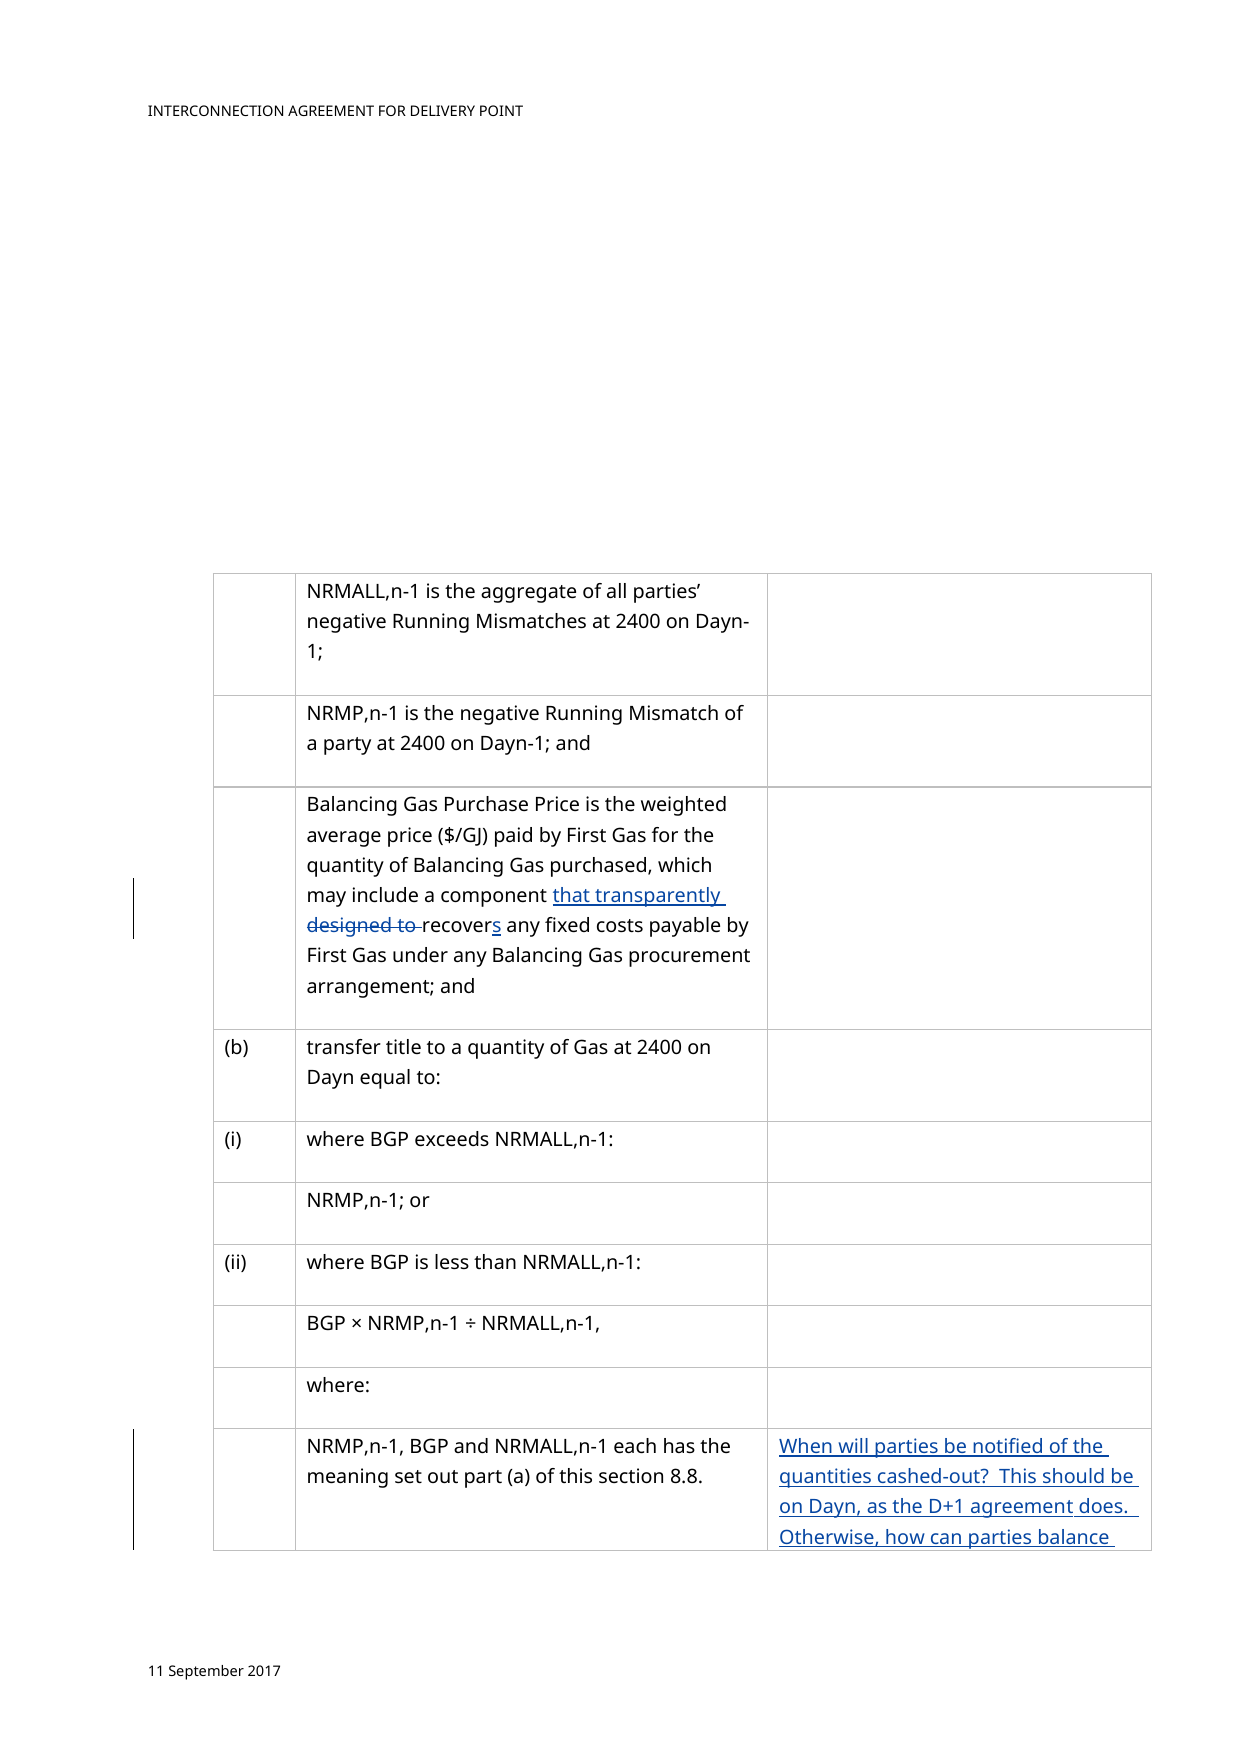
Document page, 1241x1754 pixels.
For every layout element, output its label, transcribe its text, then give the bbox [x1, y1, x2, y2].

table_cell (ii) [214, 1245, 295, 1305]
table_cell [768, 1183, 1151, 1244]
table_cell NRMALL,n-1 is the aggregate of all parties’ negative Running Mismatches at 2400 on Dayn-1; [296, 574, 767, 695]
table_cell [768, 1429, 1151, 1550]
table_cell [214, 788, 295, 1029]
table_cell (b) [214, 1030, 295, 1121]
table_cell [214, 1306, 295, 1367]
table_cell where BGP exceeds NRMALL,n-1: [296, 1122, 767, 1182]
table_cell [214, 696, 295, 786]
table_cell [768, 1306, 1151, 1367]
table_cell [768, 696, 1151, 786]
table_cell [214, 1429, 295, 1550]
table_cell [768, 1030, 1151, 1121]
table_cell where: [296, 1368, 767, 1428]
table_cell NRMP,n-1, BGP and NRMALL,n-1 each has the meaning set out part (a) of this section 8.8. [296, 1429, 767, 1550]
table_cell transfer title to a quantity of Gas at 2400 on Dayn equal to: [296, 1030, 767, 1121]
table_cell NRMP,n-1 is the negative Running Mismatch of a party at 2400 on Dayn-1; and [296, 696, 767, 786]
table_cell [768, 574, 1151, 695]
table_cell NRMP,n-1; or [296, 1183, 767, 1244]
table_cell [768, 788, 1151, 1029]
table_cell [214, 574, 295, 695]
table_cell where BGP is less than NRMALL,n-1: [296, 1245, 767, 1305]
table_cell BGP × NRMP,n-1 ÷ NRMALL,n-1, [296, 1306, 767, 1367]
table_cell [768, 1245, 1151, 1305]
table_cell [214, 1183, 295, 1244]
table_cell [768, 1122, 1151, 1182]
table_cell [768, 1368, 1151, 1428]
table_cell Balancing Gas Purchase Price is the weighted average price ($/GJ) paid by First Gas for the quantity of Balancing Gas purchased, which may include a component recover any fixed costs payable by First Gas under any Balancing Gas procurement arrangement; and [296, 788, 767, 1029]
table_cell (i) [214, 1122, 295, 1182]
table_cell [214, 1368, 295, 1428]
